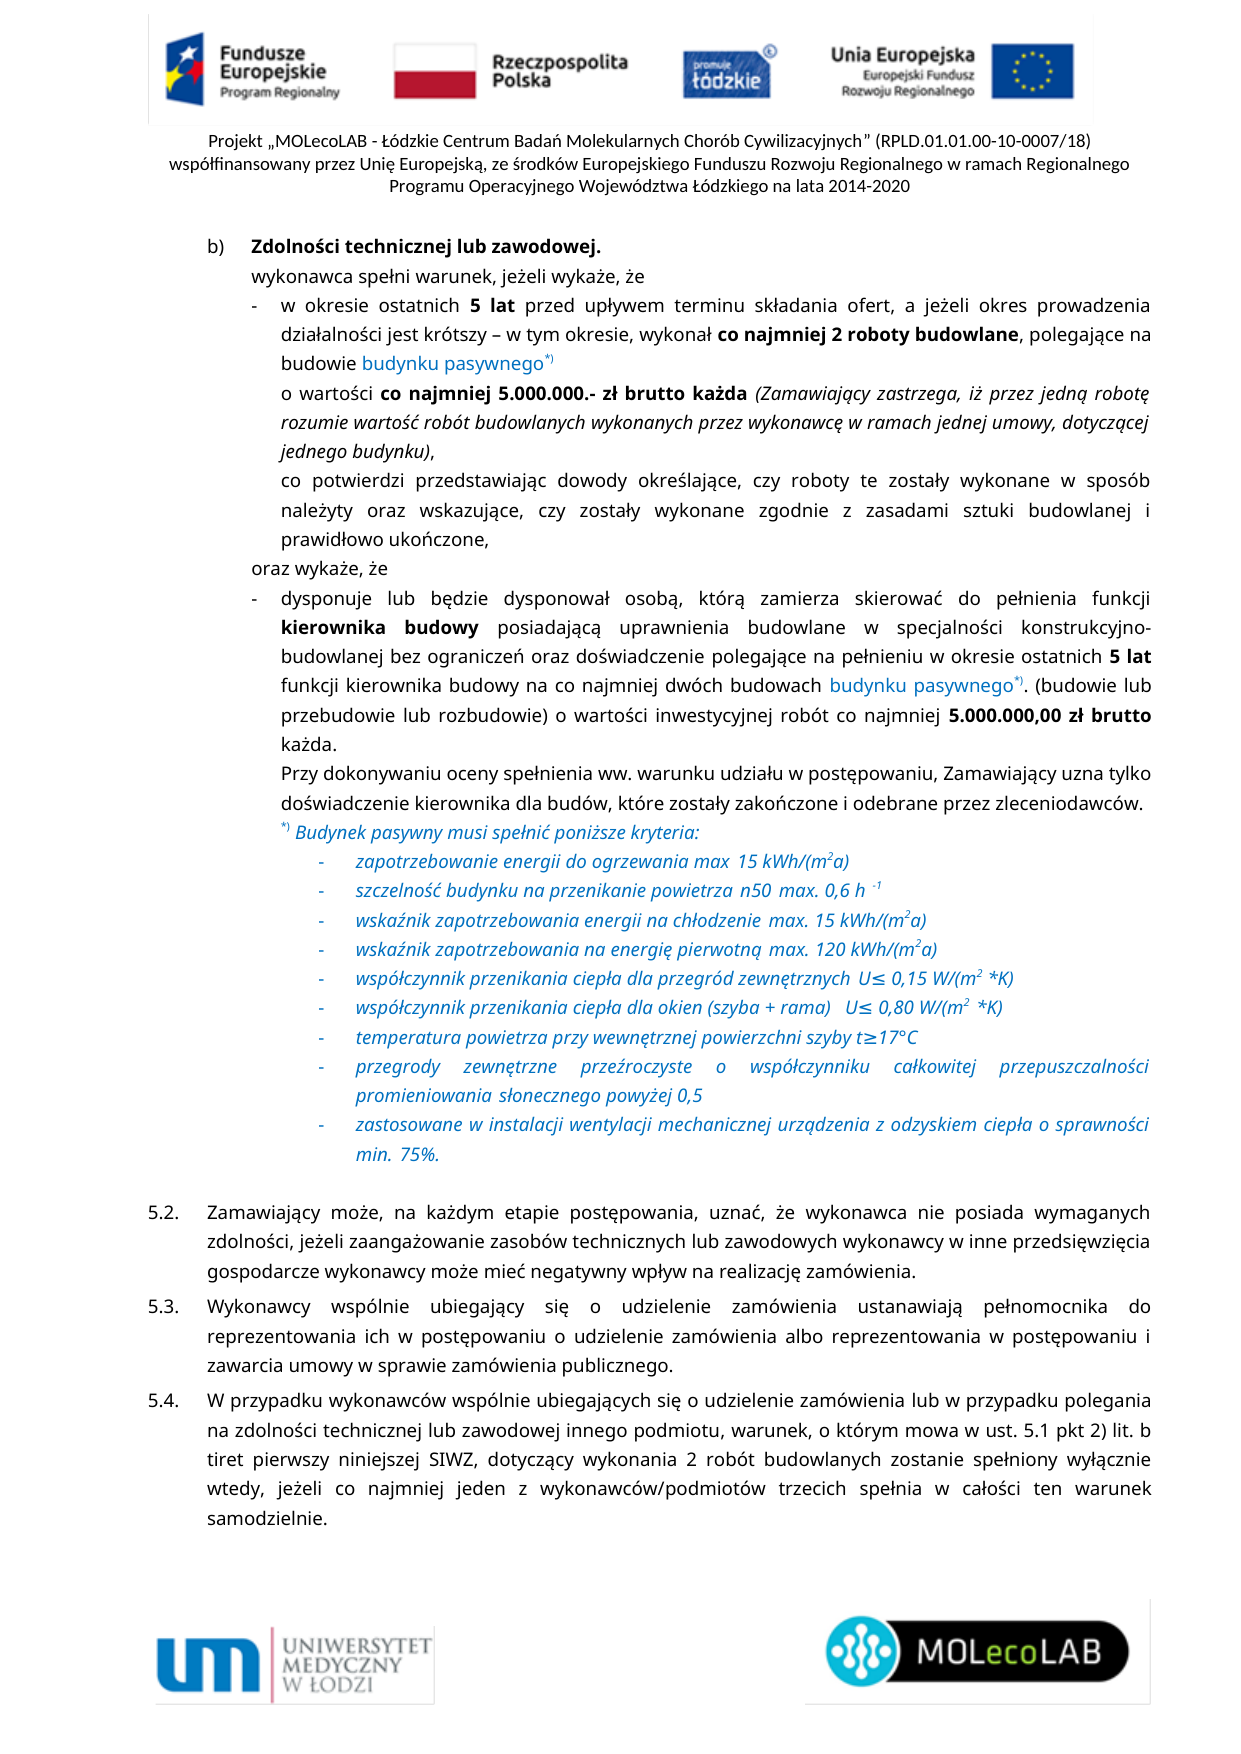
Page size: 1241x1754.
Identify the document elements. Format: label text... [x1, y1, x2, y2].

list wskaźnik zapotrzebowania na energię pierwotną max. 120 kWh/(m2a) [318, 936, 1152, 962]
list Zamawiający może, na każdym etapie postępowania, uznać, że wykonawca nie posiada wymaganych zdolności, jeżeli zaangażowanie zasobów technicznych lub zawodowych wykonawcy w inne przedsięwzięcia gospodarcze wykonawcy może mieć negatywny wpływ na realizację zamówienia. [148, 1199, 1152, 1284]
picture [155, 1626, 436, 1706]
list Zdolności technicznej lub zawodowej. [207, 234, 1152, 259]
list Wykonawcy wspólnie ubiegający się o udzielenie zamówienia ustanawiają pełnomocnika do reprezentowania ich w postępowaniu o udzielenie zamówienia albo reprezentowania w postępowaniu i zawarcia umowy w sprawie zamówienia publicznego. [148, 1294, 1152, 1378]
list temperatura powietrza przy wewnętrznej powierzchni szyby t≥17°C [318, 1024, 1152, 1049]
list dysponuje lub będzie dysponował osobą, którą zamierza skierować do pełnienia funkcji kierownika budowy posiadającą uprawnienia budowlane w specjalności konstrukcyjno-budowlanej bez ograniczeń oraz doświadczenie polegające na pełnieniu w okresie ostatnich 5 lat funkcji kierownika budowy na co najmniej dwóch budowach budynku pasywnego*). (budowie lub przebudowie lub rozbudowie) o wartości inwestycyjnej robót co najmniej 5.000.000,00 zł brutto każda. [251, 585, 1152, 757]
list W przypadku wykonawców wspólnie ubiegających się o udzielenie zamówienia lub w przypadku polegania na zdolności technicznej lub zawodowej innego podmiotu, warunek, o którym mowa w ust. 5.1 pkt 2) lit. b tiret pierwszy niniejszej SIWZ, dotyczący wykonania 2 robót budowlanych zostanie spełniony wyłącznie wtedy, jeżeli co najmniej jeden z wykonawców/podmiotów trzecich spełnia w całości ten warunek samodzielnie. [148, 1388, 1152, 1530]
list zastosowane w instalacji wentylacji mechanicznej urządzenia z odzyskiem ciepła o sprawności min. 75%. [318, 1112, 1152, 1167]
list współczynnik przenikania ciepła dla przegród zewnętrznych U≤ 0,15 W/(m2 *K) [318, 965, 1152, 991]
text Przy dokonywaniu oceny spełnienia ww. warunku udziału w postępowaniu, Zamawiający uzna tylko doświadczenie kierownika dla budów, które zostały zakończone i odebrane przez zleceniodawców. [281, 761, 1152, 815]
picture [805, 1599, 1152, 1706]
text wykonawca spełni warunek, jeżeli wykaże, że [251, 263, 1152, 288]
text co potwierdzi przedstawiając dowody określające, czy roboty te zostały wykonane w sposób należyty oraz wskazujące, czy zostały wykonane zgodnie z zasadami sztuki budowlanej i prawidłowo ukończone, [281, 468, 1152, 552]
list zapotrzebowanie energii do ogrzewania max 15 kWh/(m2a) [318, 848, 1152, 874]
list w okresie ostatnich 5 lat przed upływem terminu składania ofert, a jeżeli okres prowadzenia działalności jest krótszy – w tym okresie, wykonał co najmniej 2 roboty budowlane, polegające na budowie budynku pasywnego*) [251, 292, 1152, 376]
text o wartości co najmniej 5.000.000.- zł brutto każda (Zamawiający zastrzega, iż przez jedną robotę rozumie wartość robót budowlanych wykonanych przez wykonawcę w ramach jednej umowy, dotyczącej jednego budynku), [281, 380, 1152, 464]
picture [147, 14, 1095, 129]
text oraz wykaże, że [251, 556, 1152, 581]
list szczelność budynku na przenikanie powietrza n50 max. 0,6 h -1 [318, 878, 1152, 903]
list przegrody zewnętrzne przeźroczyste o współczynniku całkowitej przepuszczalności promieniowania słonecznego powyżej 0,5 [318, 1053, 1152, 1108]
list współczynnik przenikania ciepła dla okien (szyba + rama) U≤ 0,80 W/(m2 *K) [318, 995, 1152, 1020]
text *) Budynek pasywny musi spełnić poniższe kryteria: [281, 819, 1152, 844]
list wskaźnik zapotrzebowania energii na chłodzenie max. 15 kWh/(m2a) [318, 907, 1152, 932]
